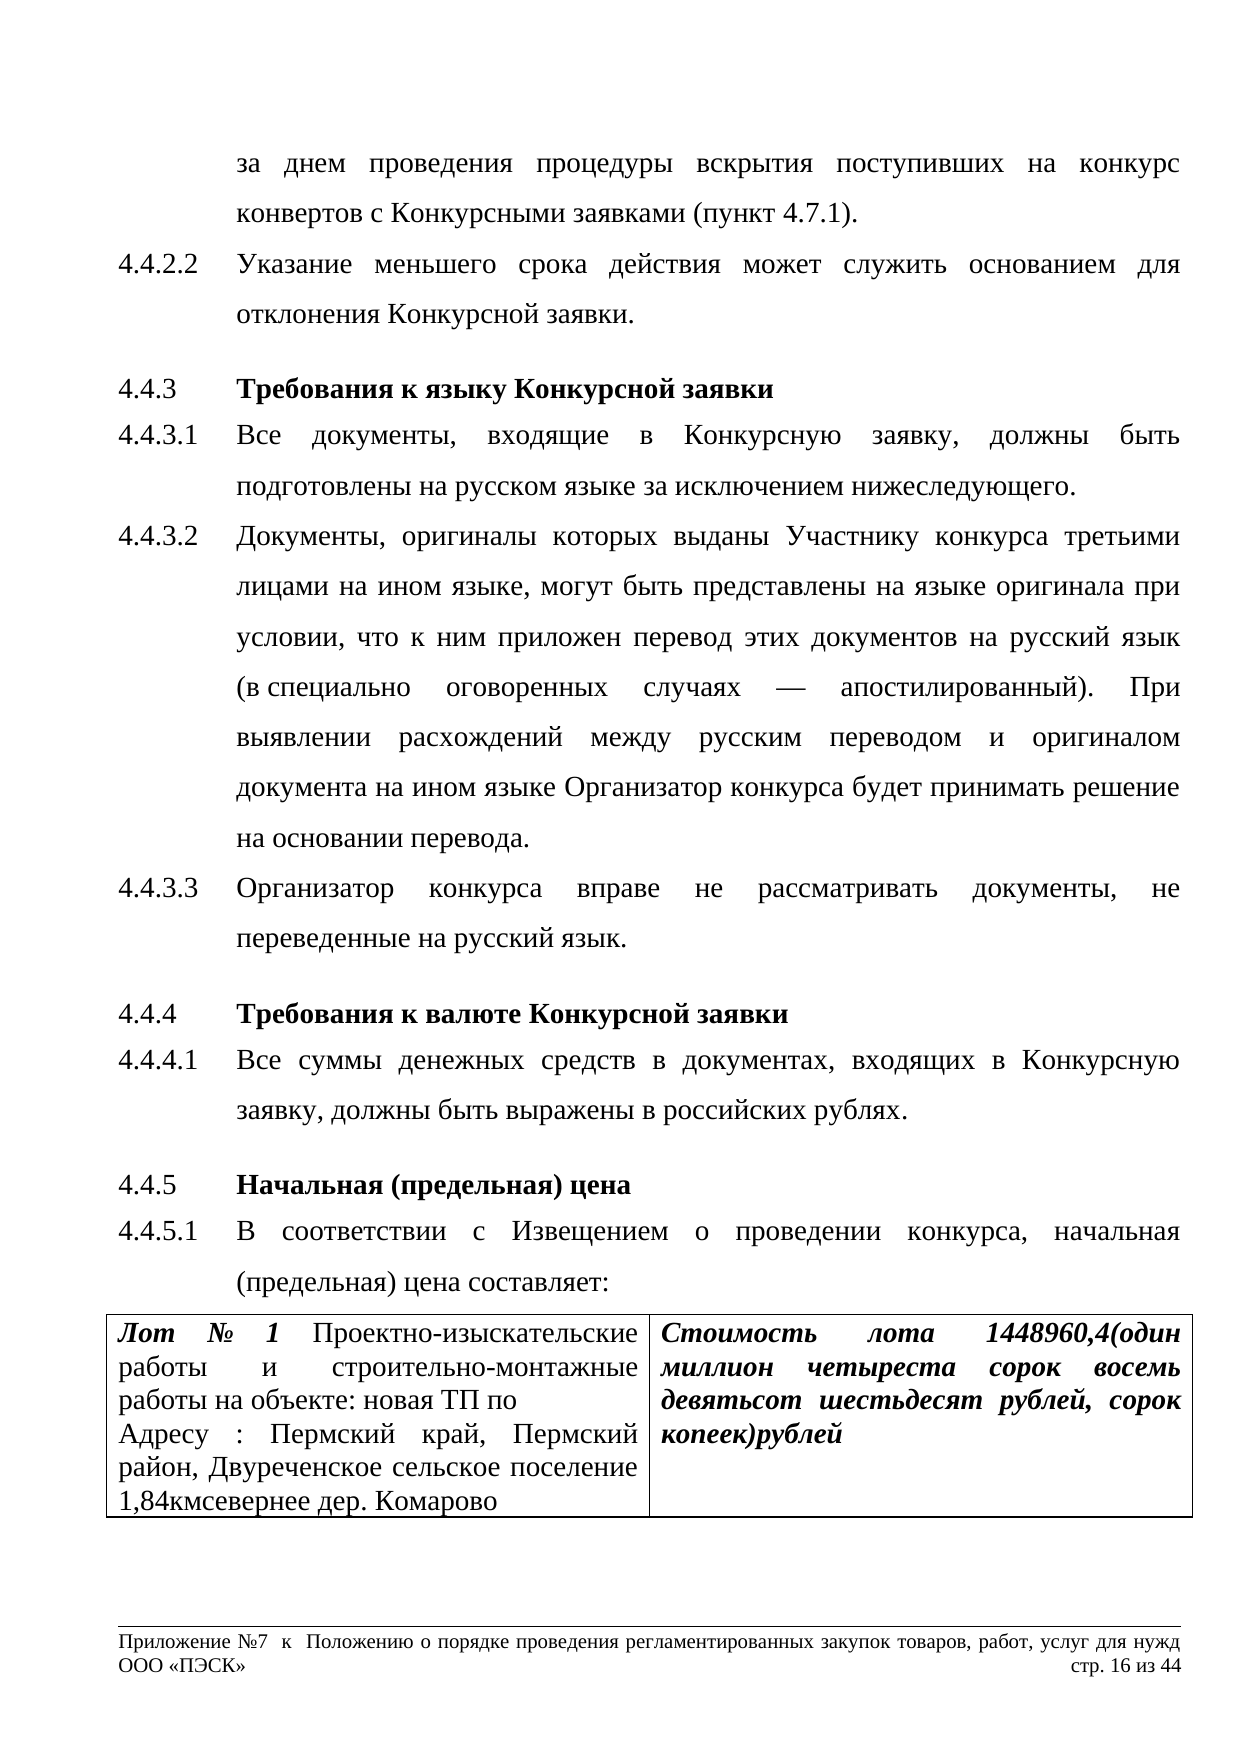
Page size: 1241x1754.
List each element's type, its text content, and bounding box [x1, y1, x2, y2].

text Начальная (предельная) цена [118, 1167, 1181, 1201]
text В соответствии с Извещением о проведении конкурса, начальная (предельная) цена составляет: [118, 1213, 1181, 1297]
list Документы, оригиналы которых выданы Участнику конкурса третьими лицами на ином языке, могут быть представлены на языке оригинала при условии, что к ним приложен перевод этих документов на русский язык (в специально оговоренных случаях — апостилированный). При выявлении расхождений между русским переводом и оригиналом документа на ином языке Организатор конкурса будет принимать решение на основании перевода. [118, 518, 1181, 853]
text Все суммы денежных средств в документах, входящих в Конкурсную заявку, должны быть выражены в российских рублях. [118, 1042, 1181, 1126]
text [118, 145, 1181, 229]
text Требования к языку Конкурсной заявки [118, 371, 1181, 405]
table_header Лот № 1 Проектно-изыскательские работы и строительно-монтажные работы на объекте: новая ТП по Адресу : Пермский край, Пермский район, Двуреченское сельское поселение 1,84кмсевернее дер. Комарово [107, 1315, 649, 1516]
text Указание меньшего срока действия может служить основанием для отклонения Конкурсной заявки. [118, 246, 1181, 329]
table_header Стоимость лота 1448960,4(один миллион четыреста сорок восемь девятьсот шестьдесят рублей, сорок копеек)рублей [650, 1315, 1192, 1516]
list Организатор конкурса вправе не рассматривать документы, не переведенные на русский язык. [118, 870, 1181, 954]
text Требования к валюте Конкурсной заявки [118, 996, 1181, 1029]
list Все документы, входящие в Конкурсную заявку, должны быть подготовлены на русском языке за исключением нижеследующего. [118, 417, 1181, 501]
